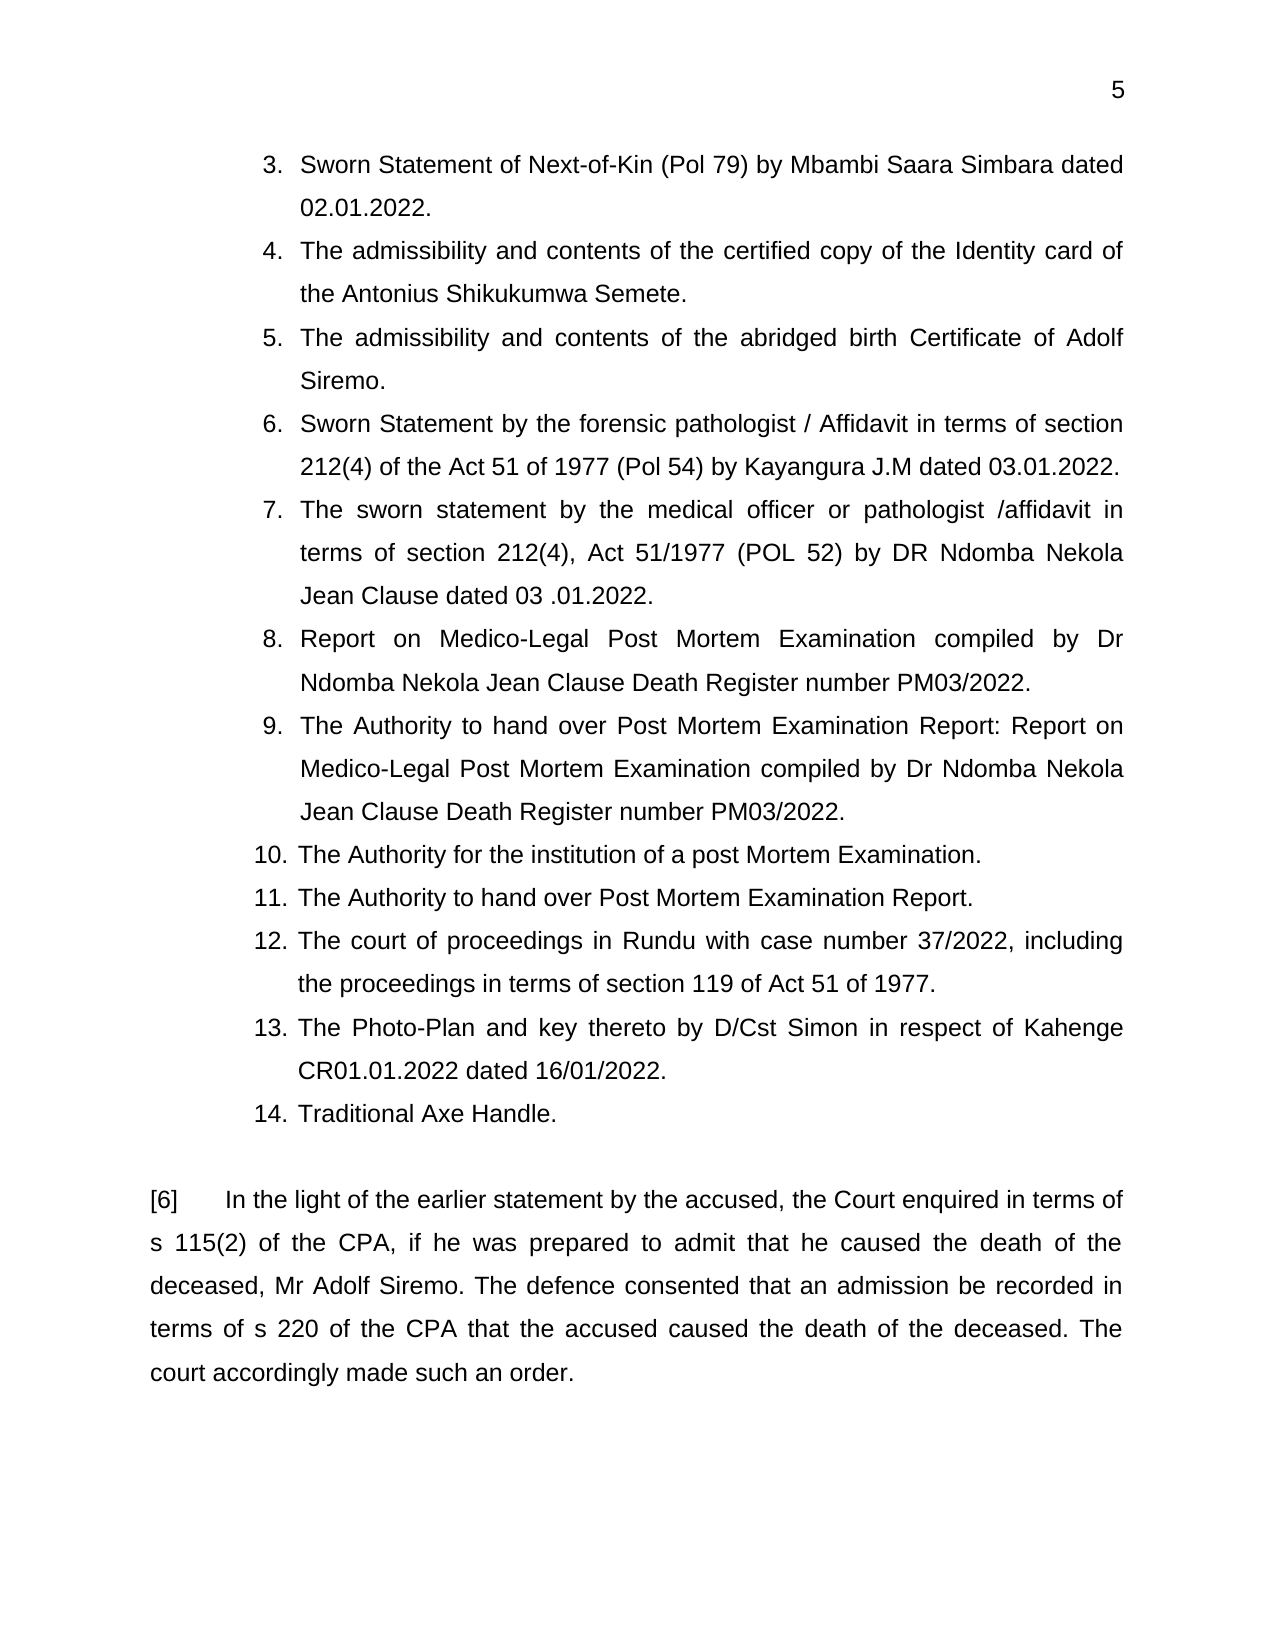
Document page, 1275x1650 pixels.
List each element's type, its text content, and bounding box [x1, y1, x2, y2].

text 10. The Authority for the institution of a post Mortem Examination. [253, 840, 1125, 869]
text 11. The Authority to hand over Post Mortem Examination Report. [253, 883, 1125, 912]
text 8. Report on Medico-Legal Post Mortem Examination compiled by Dr Ndomba Nekola Jean Clause Death Register number PM03/2022. [262, 624, 1125, 696]
text 4. The admissibility and contents of the certified copy of the Identity card of the Antonius Shikukumwa Semete. [262, 236, 1125, 308]
text 9. The Authority to hand over Post Mortem Examination Report: Report on Medico-Legal Post Mortem Examination compiled by Dr Ndomba Nekola Jean Clause Death Register number PM03/2022. [262, 711, 1125, 826]
text 5. The admissibility and contents of the abridged birth Certificate of Adolf Siremo. [262, 322, 1125, 394]
text [6] In the light of the earlier statement by the accused, the Court enquired in terms of s 115(2) of the CPA, if he was prepared to admit that he caused the death of the deceased, Mr Adolf Siremo. The defence consented that an admission be recorded in terms of s 220 of the CPA that the accused caused the death of the deceased. The court accordingly made such an order. [150, 1185, 1125, 1386]
text 6. Sworn Statement by the forensic pathologist / Affidavit in terms of section 212(4) of the Act 51 of 1977 (Pol 54) by Kayangura J.M dated 03.01.2022. [262, 409, 1125, 481]
text 13. The Photo-Plan and key thereto by D/Cst Simon in respect of Kahenge CR01.01.2022 dated 16/01/2022. [253, 1012, 1125, 1084]
text 14. Traditional Axe Handle. [253, 1099, 1125, 1127]
text 7. The sworn statement by the medical officer or pathologist /affidavit in terms of section 212(4), Act 51/1977 (POL 52) by DR Ndomba Nekola Jean Clause dated 03 .01.2022. [262, 495, 1125, 610]
text 3. Sworn Statement of Next-of-Kin (Pol 79) by Mbambi Saara Simbara dated 02.01.2022. [262, 150, 1125, 222]
text 12. The court of proceedings in Rundu with case number 37/2022, including the proceedings in terms of section 119 of Act 51 of 1977. [253, 926, 1125, 998]
